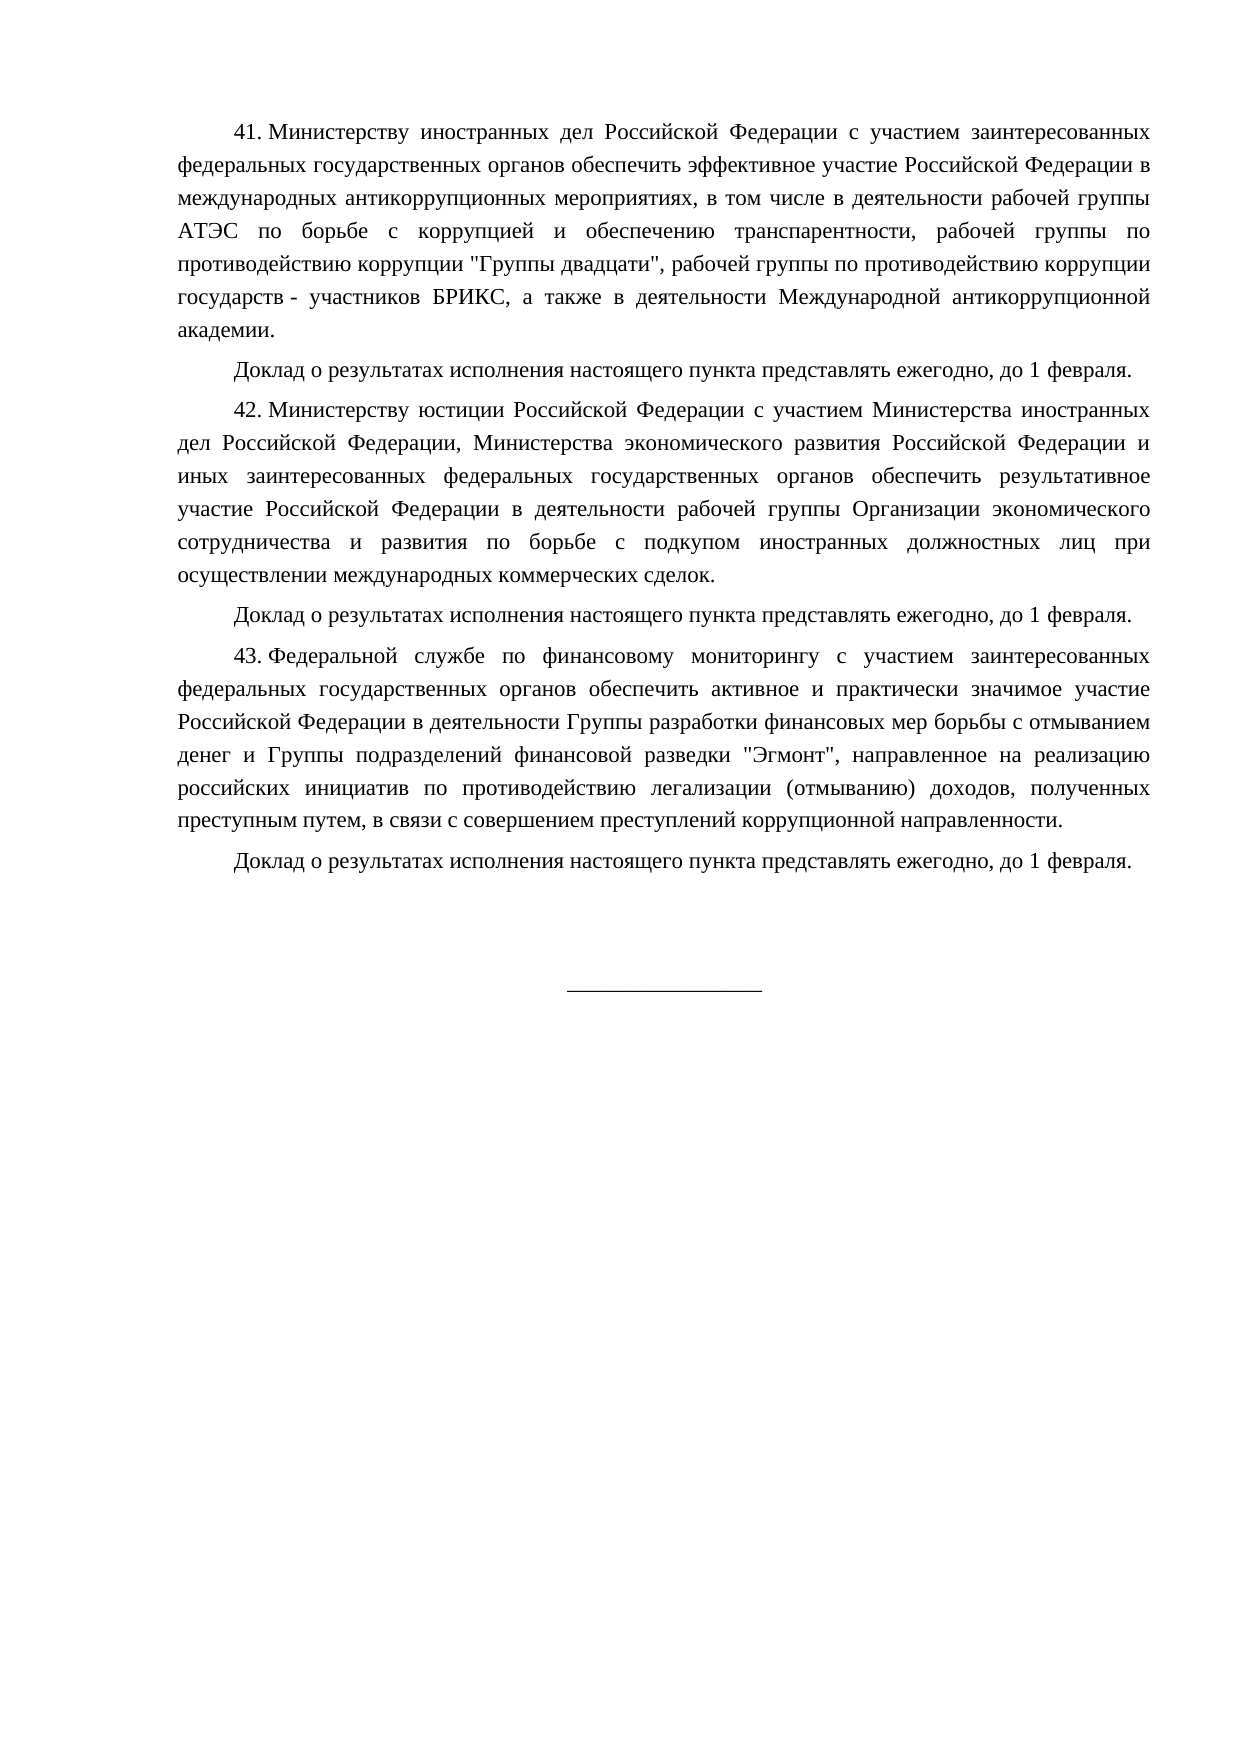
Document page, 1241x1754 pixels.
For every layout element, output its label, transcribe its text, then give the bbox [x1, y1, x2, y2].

text Доклад о результатах исполнения настоящего пункта представлять ежегодно, до 1 февраля. [177, 601, 1152, 628]
text 43. Федеральной службе по финансовому мониторингу с участием заинтересованных федеральных государственных органов обеспечить активное и практически значимое участие Российской Федерации в деятельности Группы разработки финансовых мер борьбы с отмыванием денег и Группы подразделений финансовой разведки "Эгмонт", направленное на реализацию российских инициатив по противодействию легализации (отмыванию) доходов, полученных преступным путем, в связи с совершением преступлений коррупционной направленности. [177, 642, 1152, 833]
text 41. Министерству иностранных дел Российской Федерации с участием заинтересованных федеральных государственных органов обеспечить эффективное участие Российской Федерации в международных антикоррупционных мероприятиях, в том числе в деятельности рабочей группы АТЭС по борьбе с коррупцией и обеспечению транспарентности, рабочей группы по противодействию коррупции "Группы двадцати", рабочей группы по противодействию коррупции государств - участников БРИКС, а также в деятельности Международной антикоррупционной академии. [177, 118, 1152, 342]
text Доклад о результатах исполнения настоящего пункта представлять ежегодно, до 1 февраля. [177, 847, 1152, 873]
text Доклад о результатах исполнения настоящего пункта представлять ежегодно, до 1 февраля. [177, 356, 1152, 382]
text _________________ [233, 968, 1095, 994]
text 42. Министерству юстиции Российской Федерации с участием Министерства иностранных дел Российской Федерации, Министерства экономического развития Российской Федерации и иных заинтересованных федеральных государственных органов обеспечить результативное участие Российской Федерации в деятельности рабочей группы Организации экономического сотрудничества и развития по борьбе с подкупом иностранных должностных лиц при осуществлении международных коммерческих сделок. [177, 396, 1152, 587]
